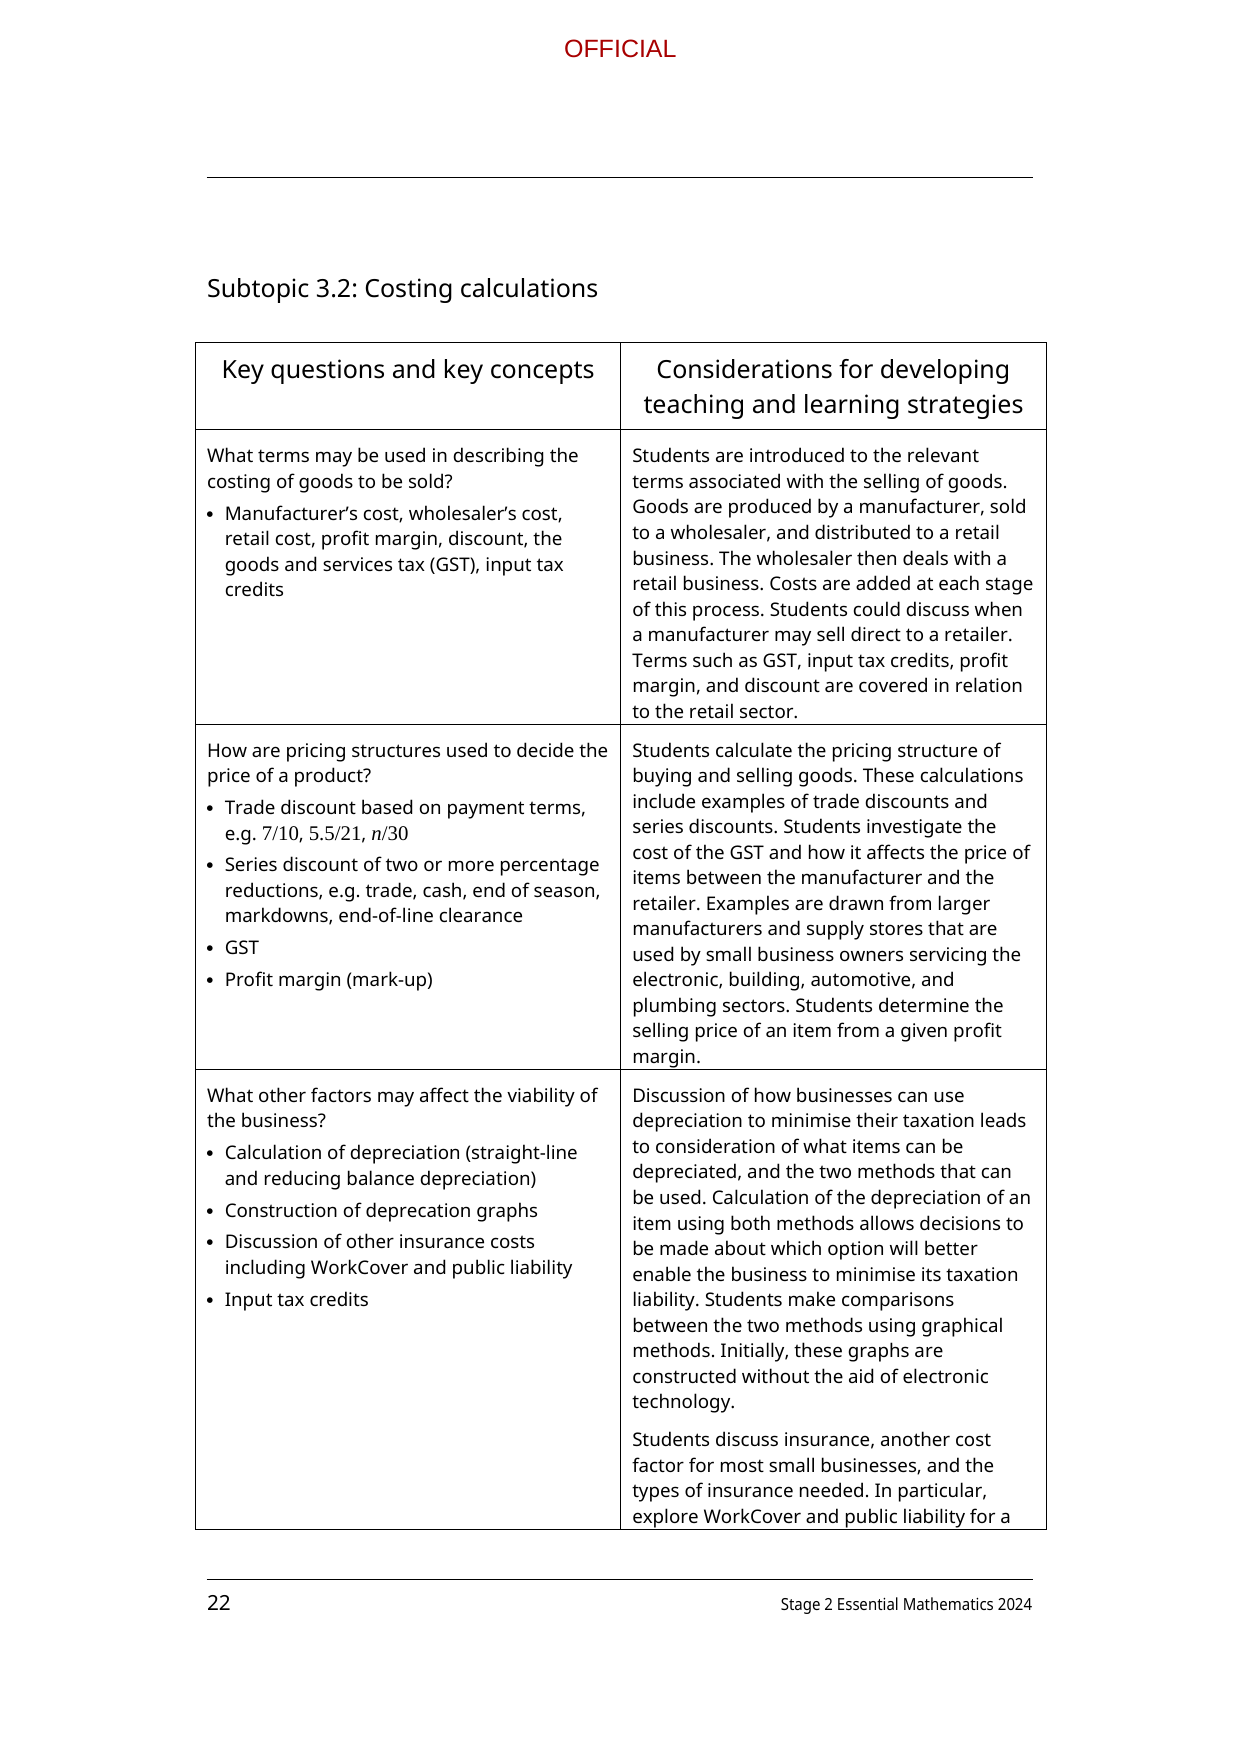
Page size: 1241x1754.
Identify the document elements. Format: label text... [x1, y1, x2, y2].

table_header Key questions and key concepts [196, 343, 620, 429]
table_header Considerations for developing teaching and learning strategies [621, 343, 1046, 429]
table_cell Students are introduced to the relevant terms associated with the selling of goods. Goods are produced by a manufacturer, sold to a wholesaler, and distributed to a retail business. The wholesaler then deals with a retail business. Costs are added at each stage of this process. Students could discuss when a manufacturer may sell direct to a retailer. Terms such as GST, input tax credits, profit margin, and discount are covered in relation to the retail sector. [621, 430, 1046, 723]
table_cell How are pricing structures used to decide the price of a product? Trade discount based on payment terms, e.g. 7/10, 5.5/21, n/30 Series discount of two or more percentage reductions, e.g. trade, cash, end of season, markdowns, end-of-line clearance GST Profit margin (mark-up) [196, 725, 620, 1069]
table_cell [621, 1070, 1046, 1529]
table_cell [196, 1070, 620, 1529]
table_cell Students calculate the pricing structure of buying and selling goods. These calculations include examples of trade discounts and series discounts. Students investigate the cost of the GST and how it affects the price of items between the manufacturer and the retailer. Examples are drawn from larger manufacturers and supply stores that are used by small business owners servicing the electronic, building, automotive, and plumbing sectors. Students determine the selling price of an item from a given profit margin. [621, 725, 1046, 1069]
text Subtopic 3.2: Costing calculations [207, 271, 1033, 305]
table_cell What terms may be used in describing the costing of goods to be sold? Manufacturer’s cost, wholesaler’s cost, retail cost, profit margin, discount, the goods and services tax (GST), input tax credits [196, 430, 620, 723]
